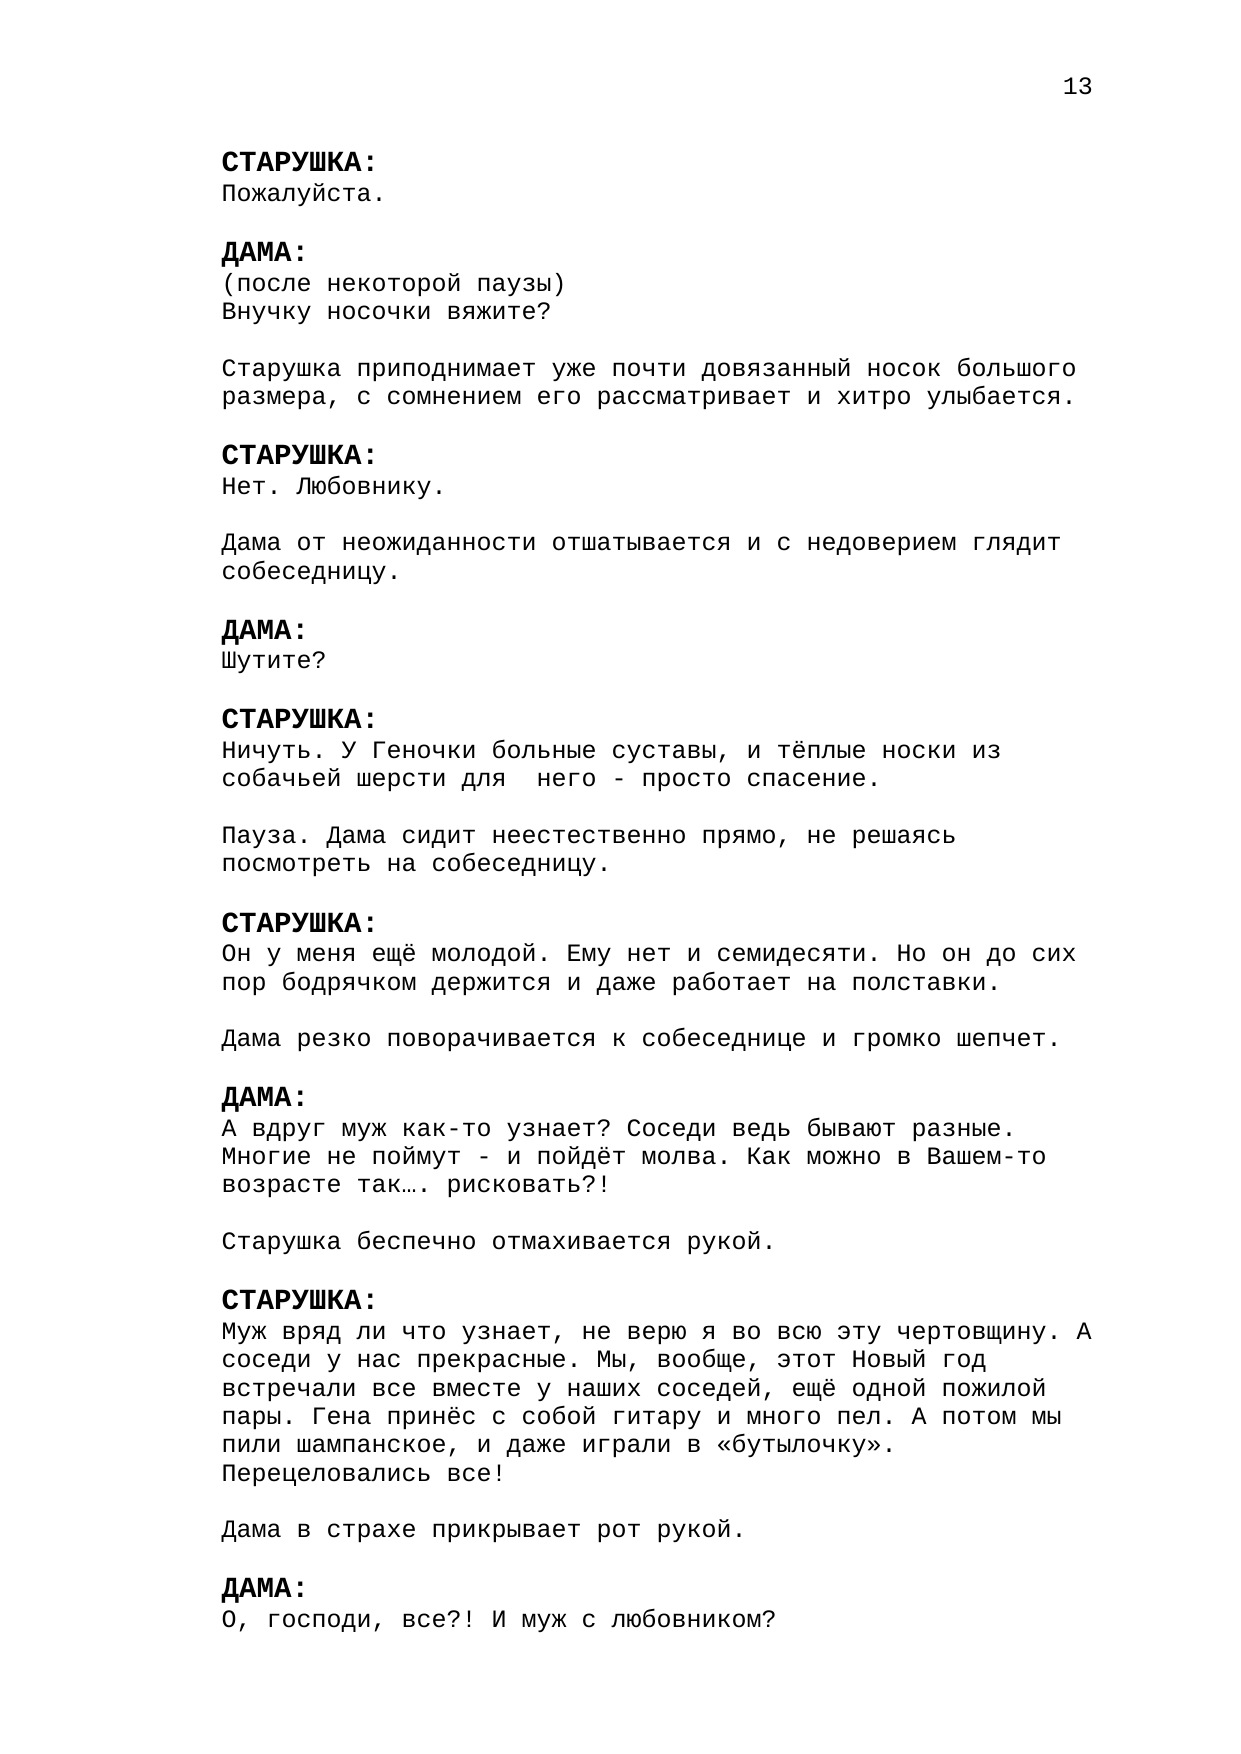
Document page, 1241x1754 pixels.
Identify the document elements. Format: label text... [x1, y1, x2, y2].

text ДАМА: [221, 1573, 1093, 1606]
text СТАРУШКА: [221, 705, 1093, 738]
text Старушка приподнимает уже почти довязанный носок большого размера, с сомнением его рассматривает и хитро улыбается. [221, 355, 1093, 412]
text ДАМА: [221, 237, 1093, 270]
text Дама в страхе прикрывает рот рукой. [221, 1517, 1093, 1545]
text Пожалуйста. [221, 181, 1093, 209]
text Дама резко поворачивается к собеседнице и громко шепчет. [221, 1026, 1093, 1054]
text ДАМА: [221, 615, 1093, 648]
text Внучку носочки вяжите? [221, 299, 1093, 327]
text Нет. Любовнику. [221, 473, 1093, 502]
text А вдруг муж как-то узнает? Соседи ведь бывают разные. Многие не поймут - и пойдёт молва. Как можно в Вашем-то возрасте так…. рисковать?! [221, 1115, 1093, 1200]
text Дама от неожиданности отшатывается и с недоверием глядит собеседницу. [221, 530, 1093, 587]
text Муж вряд ли что узнает, не верю я во всю эту чертовщину. А соседи у нас прекрасные. Мы, вообще, этот Новый год встречали все вместе у наших соседей, ещё одной пожилой пары. Гена принёс с собой гитару и много пел. А потом мы пили шампанское, и даже играли в «бутылочку». Перецеловались все! [221, 1318, 1093, 1488]
text ДАМА: [221, 1082, 1093, 1115]
text Старушка беспечно отмахивается рукой. [221, 1229, 1093, 1257]
text Он у меня ещё молодой. Ему нет и семидесяти. Но он до сих пор бодрячком держится и даже работает на полставки. [221, 941, 1093, 997]
text Пауза. Дама сидит неестественно прямо, не решаясь посмотреть на собеседницу. [221, 823, 1093, 879]
text СТАРУШКА: [221, 148, 1093, 181]
text СТАРУШКА: [221, 1285, 1093, 1318]
text Ничуть. У Геночки больные суставы, и тёплые носки из собачьей шерсти для него - просто спасение. [221, 738, 1093, 794]
text СТАРУШКА: [221, 908, 1093, 941]
text (после некоторой паузы) [221, 270, 1093, 299]
text О, господи, все?! И муж с любовником? [221, 1606, 1093, 1635]
text Шутите? [221, 648, 1093, 676]
text СТАРУШКА: [221, 440, 1093, 473]
